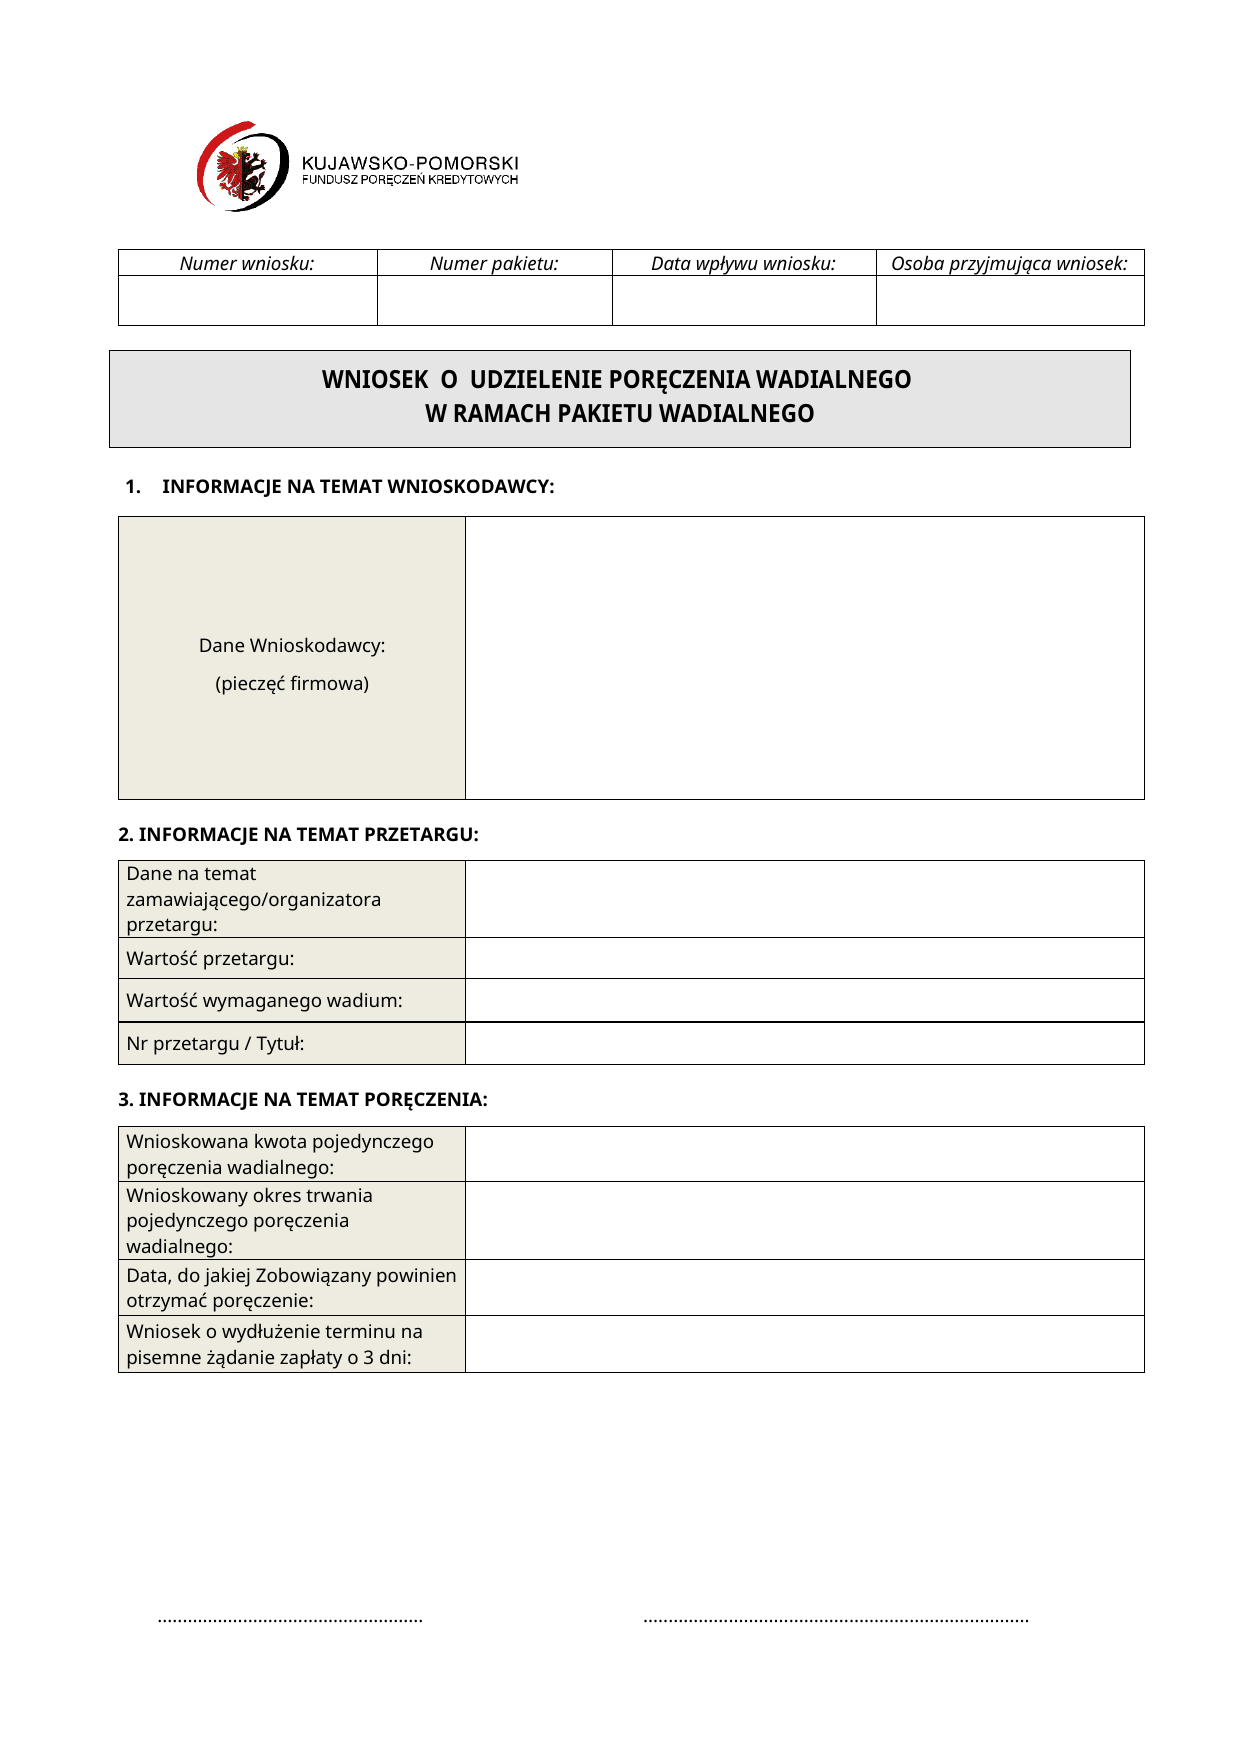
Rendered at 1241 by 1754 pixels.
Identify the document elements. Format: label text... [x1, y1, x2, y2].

table_cell [466, 1260, 1144, 1315]
picture [118, 96, 556, 249]
text 2. INFORMACJE NA TEMAT PRZETARGU: [118, 821, 1122, 847]
table_cell Wniosek o wydłużenie terminu na pisemne żądanie zapłaty o 3 dni: [119, 1316, 465, 1372]
table_header [466, 517, 1144, 799]
subtitle WNIOSEK O UDZIELENIE PORĘCZENIA WADIALNEGO W RAMACH PAKIETU WADIALNEGO [110, 351, 1130, 447]
table_header Data wpływu wniosku: [613, 250, 876, 275]
table_cell Data, do jakiej Zobowiązany powinien otrzymać poręczenie: [119, 1260, 465, 1315]
table_cell [877, 276, 1144, 325]
table_header Osoba przyjmująca wniosek: [877, 250, 1144, 275]
list INFORMACJE NA TEMAT WNIOSKODAWCY: [125, 473, 1122, 499]
table_cell [466, 938, 1144, 978]
table_header Wnioskowana kwota pojedynczego poręczenia wadialnego: [119, 1127, 465, 1181]
text 3. INFORMACJE NA TEMAT PORĘCZENIA: [118, 1086, 1122, 1112]
table_header Numer pakietu: [378, 250, 612, 275]
table_cell [613, 276, 876, 325]
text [118, 1602, 1122, 1653]
table_header [466, 1127, 1144, 1181]
table_cell [119, 276, 377, 325]
table_cell [466, 1182, 1144, 1259]
table_cell [466, 1023, 1144, 1064]
table_cell Wartość wymaganego wadium: [119, 979, 465, 1021]
table_header [466, 861, 1144, 937]
table_cell [466, 1316, 1144, 1372]
table_cell Wnioskowany okres trwania pojedynczego poręczenia wadialnego: [119, 1182, 465, 1259]
table_cell [378, 276, 612, 325]
table_header Dane na temat zamawiającego/organizatora przetargu: [119, 861, 465, 937]
table_cell Wartość przetargu: [119, 938, 465, 978]
table_header Numer wniosku: [119, 250, 377, 275]
table_header Dane Wnioskodawcy: (pieczęć firmowa) [119, 517, 465, 799]
table_cell Nr przetargu / Tytuł: [119, 1023, 465, 1064]
table_cell [466, 979, 1144, 1021]
